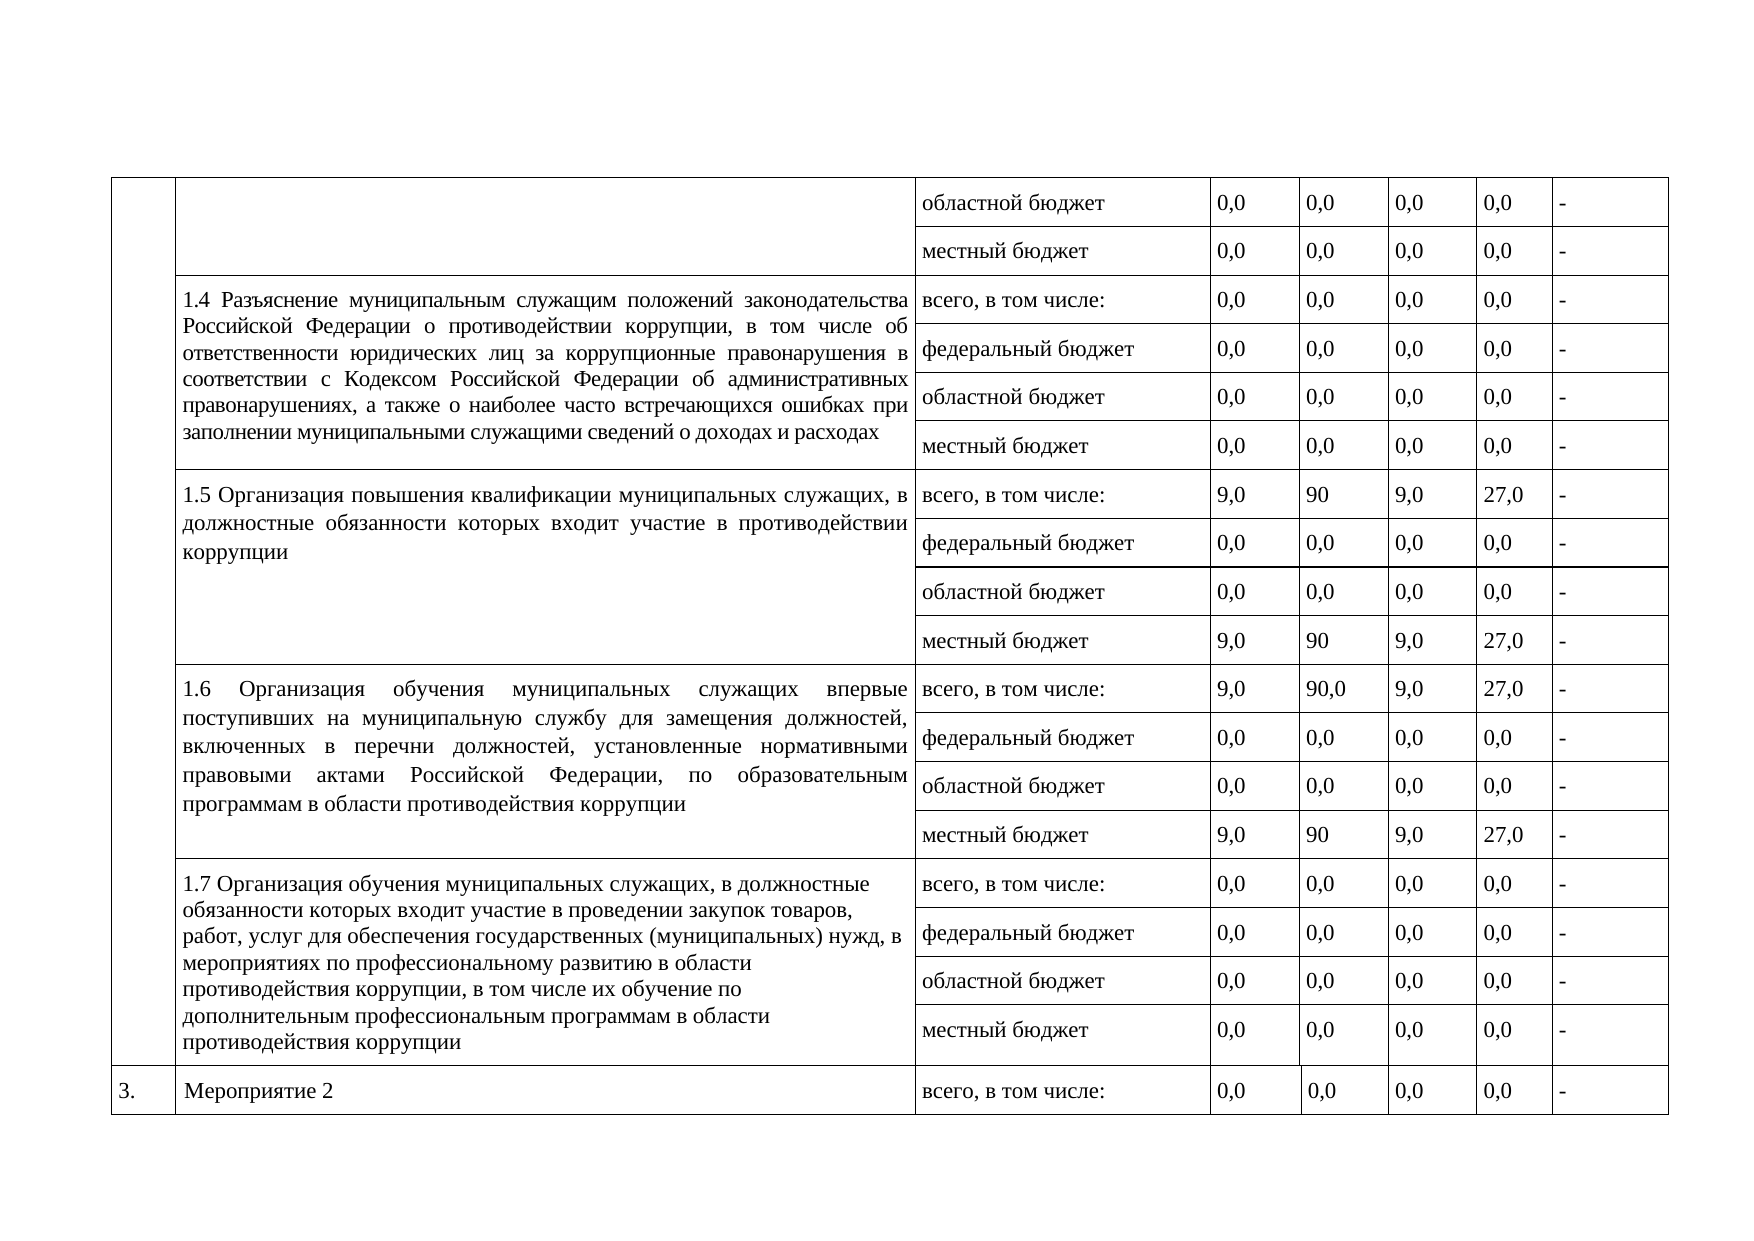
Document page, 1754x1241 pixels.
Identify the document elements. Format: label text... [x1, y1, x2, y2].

table_cell 0,0 [1211, 762, 1299, 809]
table_cell 0,0 [1389, 178, 1476, 226]
table_cell 0,0 [1211, 957, 1299, 1004]
table_cell 0,0 [1389, 227, 1476, 274]
table_cell 0,0 [1477, 324, 1552, 372]
table_cell 27,0 [1477, 665, 1552, 712]
table_cell 1.5 Организация повышения квалификации муниципальных служащих, в должностные обязанности которых входит участие в противодействии коррупции [176, 470, 915, 664]
table_cell 0,0 [1389, 276, 1476, 323]
table_cell - [1553, 616, 1668, 664]
table_cell 0,0 [1300, 957, 1388, 1004]
table_cell - [1553, 1005, 1668, 1065]
table_cell местный бюджет [916, 421, 1210, 469]
table_cell 27,0 [1477, 811, 1552, 858]
table_cell 9,0 [1211, 616, 1299, 664]
table_cell всего, в том числе: [916, 1066, 1210, 1114]
table_cell 1.7 Организация обучения муниципальных служащих, в должностные обязанности которых входит участие в проведении закупок товаров, работ, услуг для обеспечения государственных (муниципальных) нужд, в мероприятиях по профессиональному развитию в области противодействия коррупции, в том числе их обучение по дополнительным профессиональным программам в области противодействия коррупции [176, 859, 915, 1065]
table_cell - [1553, 470, 1668, 518]
table_cell 0,0 [1477, 713, 1552, 761]
table_cell - [1553, 568, 1668, 615]
table_cell - [1553, 421, 1668, 469]
table_cell 1.4 Разъяснение муниципальным служащим положений законодательства Российской Федерации о противодействии коррупции, в том числе об ответственности юридических лиц за коррупционные правонарушения в соответствии с Кодексом Российской Федерации об административных правонарушениях, а также о наиболее часто встречающихся ошибках при заполнении муниципальными служащими сведений о доходах и расходах [176, 276, 915, 469]
table_cell 0,0 [1211, 908, 1299, 956]
table_cell 0,0 [1300, 276, 1388, 323]
table_cell 0,0 [1477, 1005, 1552, 1065]
table_cell всего, в том числе: [916, 470, 1210, 518]
table_cell местный бюджет [916, 227, 1210, 274]
table_cell 0,0 [1300, 1005, 1388, 1065]
table_cell - [1553, 373, 1668, 420]
table_cell 0,0 [1211, 713, 1299, 761]
table_cell 0,0 [1477, 276, 1552, 323]
table_cell 0,0 [1300, 713, 1388, 761]
table_cell 9,0 [1211, 665, 1299, 712]
table_cell 0,0 [1477, 373, 1552, 420]
table_cell 0,0 [1389, 373, 1476, 420]
table_cell 0,0 [1477, 762, 1552, 809]
table_cell областной бюджет [916, 568, 1210, 615]
table_cell областной бюджет [916, 373, 1210, 420]
table_cell 9,0 [1389, 811, 1476, 858]
table_cell федеральный бюджет [916, 324, 1210, 372]
table_cell - [1553, 713, 1668, 761]
table_cell 0,0 [1389, 568, 1476, 615]
table_cell 0,0 [1211, 178, 1299, 226]
table_cell - [1553, 762, 1668, 809]
table_cell 9,0 [1389, 665, 1476, 712]
table_cell 9,0 [1211, 470, 1299, 518]
table_cell - [1553, 908, 1668, 956]
table_cell областной бюджет [916, 178, 1210, 226]
table_cell 0,0 [1477, 227, 1552, 274]
table_cell 0,0 [1389, 519, 1476, 566]
table_cell 90 [1300, 470, 1388, 518]
table_cell 0,0 [1211, 276, 1299, 323]
table_cell 0,0 [1477, 859, 1552, 907]
table_cell 3. [112, 1066, 175, 1114]
table_cell 0,0 [1300, 762, 1388, 809]
table_cell 0,0 [1389, 859, 1476, 907]
table_cell 0,0 [1211, 227, 1299, 274]
table_cell 0,0 [1211, 373, 1299, 420]
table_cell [176, 1066, 915, 1114]
table_cell 27,0 [1477, 470, 1552, 518]
table_cell 0,0 [1300, 373, 1388, 420]
table_cell 0,0 [1300, 568, 1388, 615]
table_cell федеральный бюджет [916, 519, 1210, 566]
table_cell 0,0 [1300, 519, 1388, 566]
table_cell - [1553, 324, 1668, 372]
table_cell - [1553, 665, 1668, 712]
table_cell всего, в том числе: [916, 859, 1210, 907]
table_cell - [1553, 957, 1668, 1004]
table_cell 0,0 [1211, 421, 1299, 469]
table_cell 0,0 [1477, 908, 1552, 956]
table_cell местный бюджет [916, 1005, 1210, 1065]
table_cell - [1553, 519, 1668, 566]
table_cell - [1553, 1066, 1668, 1114]
table_cell 0,0 [1211, 1005, 1299, 1065]
table_cell 0,0 [1300, 178, 1388, 226]
table_cell 0,0 [1389, 762, 1476, 809]
table_cell 0,0 [1389, 324, 1476, 372]
table_cell 90,0 [1300, 665, 1388, 712]
table_cell местный бюджет [916, 616, 1210, 664]
table_cell местный бюджет [916, 811, 1210, 858]
table_cell 0,0 [1389, 957, 1476, 1004]
table_cell 1.6 Организация обучения муниципальных служащих впервые поступивших на муниципальную службу для замещения должностей, включенных в перечни должностей, установленные нормативными правовыми актами Российской Федерации, по образовательным программам в области противодействия коррупции [176, 665, 915, 858]
table_cell 0,0 [1211, 568, 1299, 615]
table_cell 0,0 [1389, 1005, 1476, 1065]
table_cell федеральный бюджет [916, 713, 1210, 761]
table_cell всего, в том числе: [916, 276, 1210, 323]
table_cell 0,0 [1211, 519, 1299, 566]
table_cell 0,0 [1477, 1066, 1552, 1114]
table_cell 0,0 [1211, 324, 1299, 372]
table_cell 0,0 [1389, 421, 1476, 469]
table_cell 0,0 [1477, 519, 1552, 566]
table_cell 0,0 [1477, 957, 1552, 1004]
table_cell федеральный бюджет [916, 908, 1210, 956]
table_cell 0,0 [1300, 421, 1388, 469]
table_cell 0,0 [1211, 1066, 1301, 1114]
table_cell - [1553, 811, 1668, 858]
table_cell 0,0 [1477, 421, 1552, 469]
table_cell 0,0 [1300, 324, 1388, 372]
table_cell 0,0 [1389, 1066, 1476, 1114]
table_cell 9,0 [1389, 470, 1476, 518]
table_cell 0,0 [1300, 908, 1388, 956]
table_cell 0,0 [1300, 859, 1388, 907]
table_cell 0,0 [1389, 908, 1476, 956]
table_cell 0,0 [1477, 178, 1552, 226]
table_cell 90 [1300, 811, 1388, 858]
table_cell - [1553, 178, 1668, 226]
table_cell 0,0 [1302, 1066, 1388, 1114]
table_cell областной бюджет [916, 762, 1210, 809]
table_cell всего, в том числе: [916, 665, 1210, 712]
table_cell 9,0 [1389, 616, 1476, 664]
table_cell 0,0 [1389, 713, 1476, 761]
table_cell 27,0 [1477, 616, 1552, 664]
table_cell - [1553, 859, 1668, 907]
table_cell - [1553, 227, 1668, 274]
table_cell 90 [1300, 616, 1388, 664]
table_cell областной бюджет [916, 957, 1210, 1004]
table_cell - [1553, 276, 1668, 323]
table_cell 0,0 [1300, 227, 1388, 274]
table_cell 9,0 [1211, 811, 1299, 858]
table_cell 0,0 [1211, 859, 1299, 907]
table_cell 0,0 [1477, 568, 1552, 615]
